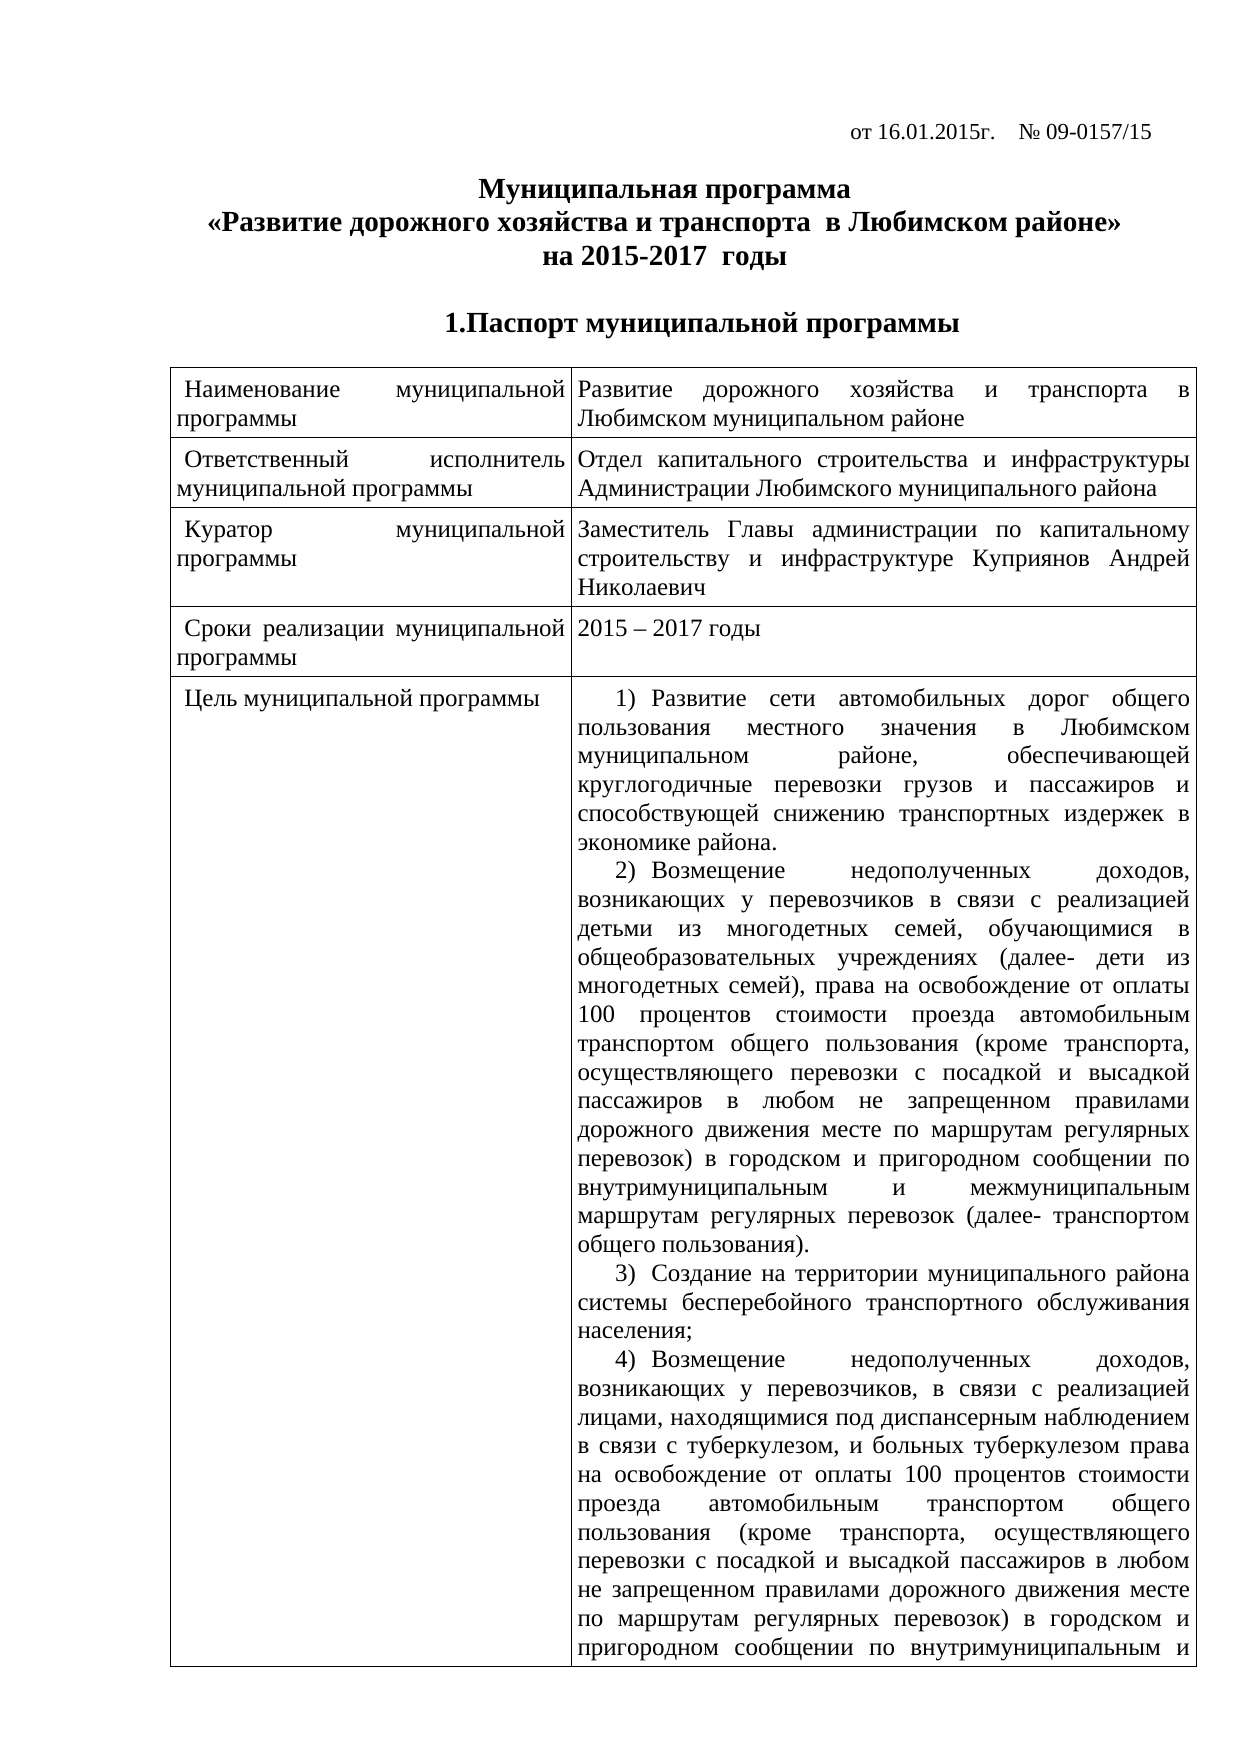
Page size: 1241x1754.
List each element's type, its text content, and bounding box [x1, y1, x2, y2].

table_header Наименование муниципальной программы [171, 368, 571, 437]
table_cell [572, 677, 1196, 1666]
table_cell Куратор муниципальной программы [171, 508, 571, 606]
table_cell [171, 677, 571, 1666]
text 1.Паспорт муниципальной программы [177, 305, 1152, 338]
text на 2015-2017 годы [177, 238, 1152, 271]
text Муниципальная программа [177, 171, 1152, 204]
table_cell Отдел капитального строительства и инфраструктуры Администрации Любимского муниципального района [572, 438, 1196, 507]
table_cell 2015 – 2017 годы [572, 607, 1196, 676]
text от 16.01.2015г. № 09-0157/15 [177, 118, 1152, 144]
table_cell Ответственный исполнитель муниципальной программы [171, 438, 571, 507]
text «Развитие дорожного хозяйства и транспорта в Любимском районе» [177, 204, 1152, 238]
table_cell Заместитель Главы администрации по капитальному строительству и инфраструктуре Куприянов Андрей Николаевич [572, 508, 1196, 606]
table_header Развитие дорожного хозяйства и транспорта в Любимском муниципальном районе [572, 368, 1196, 437]
table_cell Сроки реализации муниципальной программы [171, 607, 571, 676]
